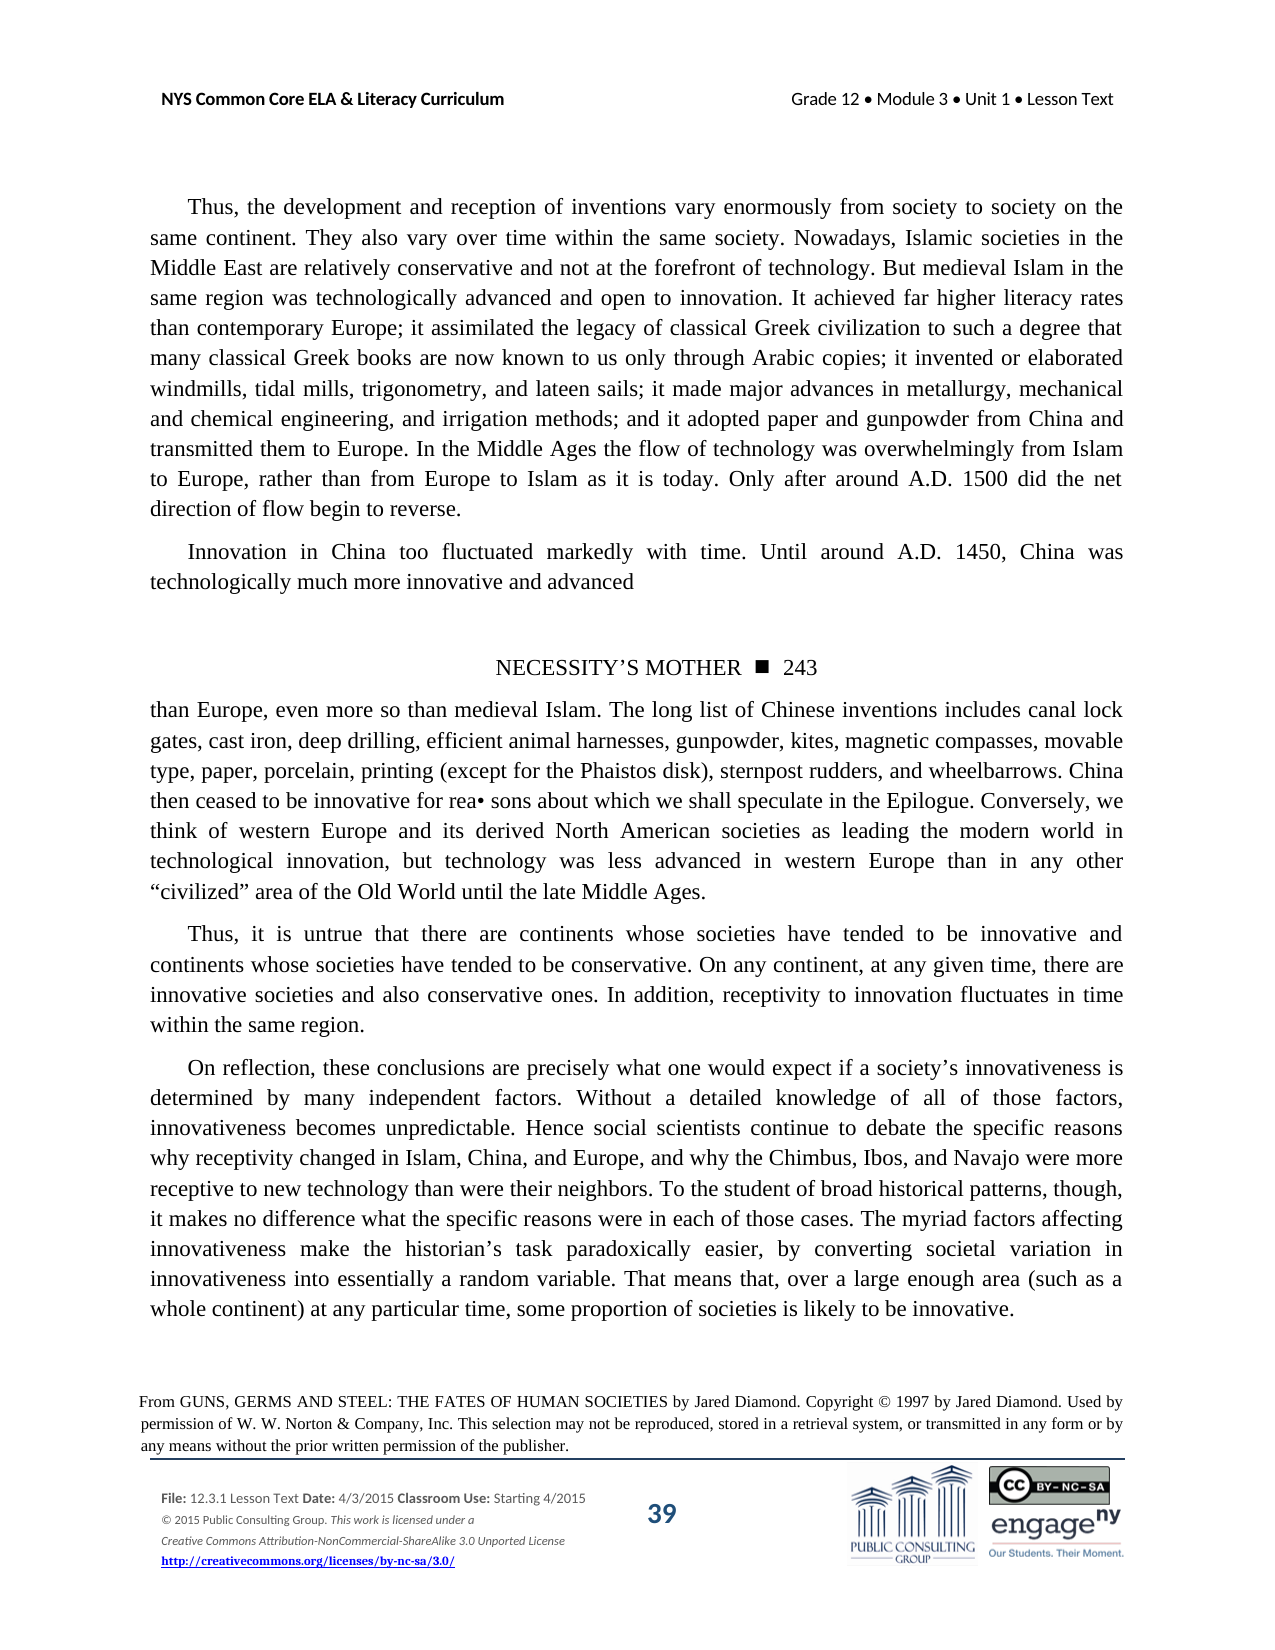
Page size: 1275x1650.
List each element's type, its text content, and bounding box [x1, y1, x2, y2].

text Thus, it is untrue that there are continents whose societies have tended to be innovative and continents whose societies have tended to be conservative. On any continent, at any given time, there are innovative societies and also conservative ones. In addition, receptivity to innovation fluctuates in time within the same region. [150, 920, 1125, 1037]
text NECESSITY’S MOTHER 243 [150, 654, 1125, 680]
text On reflection, these conclusions are precisely what one would expect if a society’s innovativeness is determined by many independent factors. Without a detailed knowledge of all of those factors, innovativeness becomes unpredictable. Hence social scientists continue to debate the specific reasons why receptivity changed in Islam, China, and Europe, and why the Chimbus, Ibos, and Navajo were more receptive to new technology than were their neighbors. To the student of broad historical patterns, though, it makes no difference what the specific reasons were in each of those cases. The myriad factors affecting innovativeness make the historian’s task paradoxically easier, by converting societal variation in innovativeness into essentially a random variable. That means that, over a large enough area (such as a whole continent) at any particular time, some proportion of societies is likely to be innovative. [150, 1054, 1125, 1322]
text Thus, the development and reception of inventions vary enormously from society to society on the same continent. They also vary over time within the same society. Nowadays, Islamic societies in the Middle East are relatively conservative and not at the forefront of technology. But medieval Islam in the same region was technologically advanced and open to innovation. It achieved far higher literacy rates than contemporary Europe; it assimilated the legacy of classical Greek civilization to such a degree that many classical Greek books are now known to us only through Arabic copies; it invented or elaborated windmills, tidal mills, trigonometry, and lateen sails; it made major advances in metallurgy, mechanical and chemical engineering, and irrigation methods; and it adopted paper and gunpowder from China and transmitted them to Europe. In the Middle Ages the flow of technology was overwhelmingly from Islam to Europe, rather than from Europe to Islam as it is today. Only after around A.D. 1500 did the net direction of flow begin to reverse. [150, 193, 1125, 522]
text Innovation in China too fluctuated markedly with time. Until around A.D. 1450, China was technologically much more innovative and advanced [150, 538, 1125, 595]
picture [846, 1461, 1125, 1567]
text than Europe, even more so than medieval Islam. The long list of Chinese inventions includes canal lock gates, cast iron, deep drilling, efficient animal harnesses, gunpowder, kites, magnetic compasses, movable type, paper, porcelain, printing (except for the Phaistos disk), sternpost rudders, and wheelbarrows. China then ceased to be innovative for rea• sons about which we shall speculate in the Epilogue. Conversely, we think of western Europe and its derived North American societies as leading the modern world in technological innovation, but technology was less advanced in western Europe than in any other “civilized” area of the Old World until the late Middle Ages. [150, 696, 1125, 904]
